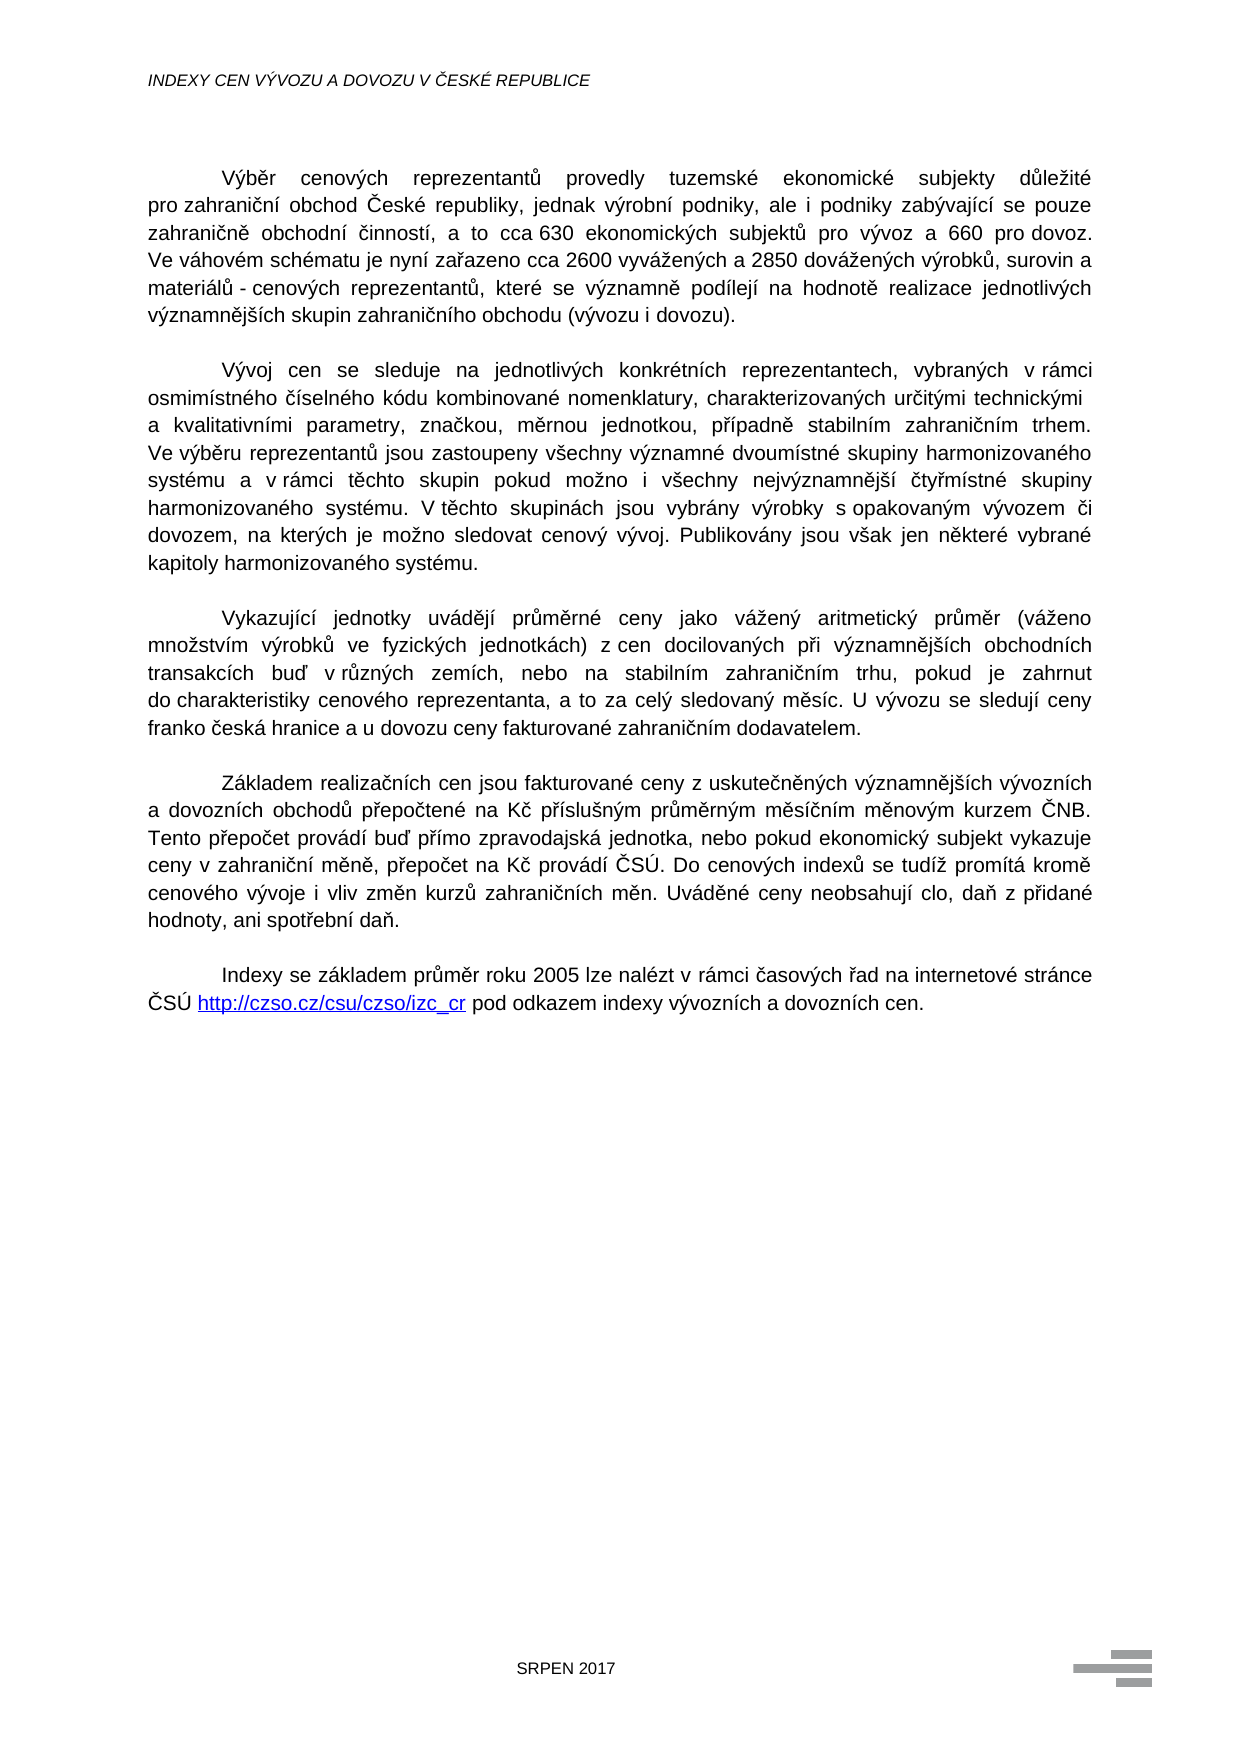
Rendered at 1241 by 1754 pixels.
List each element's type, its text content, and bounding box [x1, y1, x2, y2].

text Vykazující jednotky uvádějí průměrné ceny jako vážený aritmetický průměr (váženo množstvím výrobků ve fyzických jednotkách) z cen docilovaných při významnějších obchodních transakcích buď v různých zemích, nebo na stabilním zahraničním trhu, pokud je zahrnut do charakteristiky cenového reprezentanta, a to za celý sledovaný měsíc. U vývozu se sledují ceny franko česká hranice a u dovozu ceny fakturované zahraničním dodavatelem. [148, 605, 1092, 739]
text Základem realizačních cen jsou fakturované ceny z uskutečněných významnějších vývozních a dovozních obchodů přepočtené na Kč příslušným průměrným měsíčním měnovým kurzem ČNB. Tento přepočet provádí buď přímo zpravodajská jednotka, nebo pokud ekonomický subjekt vykazuje ceny v zahraniční měně, přepočet na Kč provádí ČSÚ. Do cenových indexů se tudíž promítá kromě cenového vývoje i vliv změn kurzů zahraničních měn. Uváděné ceny neobsahují clo, daň z přidané hodnoty, ani spotřební daň. [148, 770, 1092, 932]
text Výběr cenových reprezentantů provedly tuzemské ekonomické subjekty důležité pro zahraniční obchod České republiky, jednak výrobní podniky, ale i podniky zabývající se pouze zahraničně obchodní činností, a to cca 630 ekonomických subjektů pro vývoz a 660 pro dovoz. Ve váhovém schématu je nyní zařazeno cca 2600 vyvážených a 2850 dovážených výrobků, surovin a materiálů - cenových reprezentantů, které se významně podílejí na hodnotě realizace jednotlivých významnějších skupin zahraničního obchodu (vývozu i dovozu). [148, 165, 1092, 327]
text Indexy se základem průměr roku 2005 lze nalézt v rámci časových řad na internetové stránce ČSÚ pod odkazem indexy vývozních a dovozních cen. [148, 963, 1092, 1014]
text Vývoj cen se sleduje na jednotlivých konkrétních reprezentantech, vybraných v rámci osmimístného číselného kódu kombinované nomenklatury, charakterizovaných určitými technickými a kvalitativními parametry, značkou, měrnou jednotkou, případně stabilním zahraničním trhem. Ve výběru reprezentantů jsou zastoupeny všechny významné dvoumístné skupiny harmonizovaného systému a v rámci těchto skupin pokud možno i všechny nejvýznamnější čtyřmístné skupiny harmonizovaného systému. V těchto skupinách jsou vybrány výrobky s opakovaným vývozem či dovozem, na kterých je možno sledovat cenový vývoj. Publikovány jsou však jen některé vybrané kapitoly harmonizovaného systému. [148, 358, 1092, 574]
